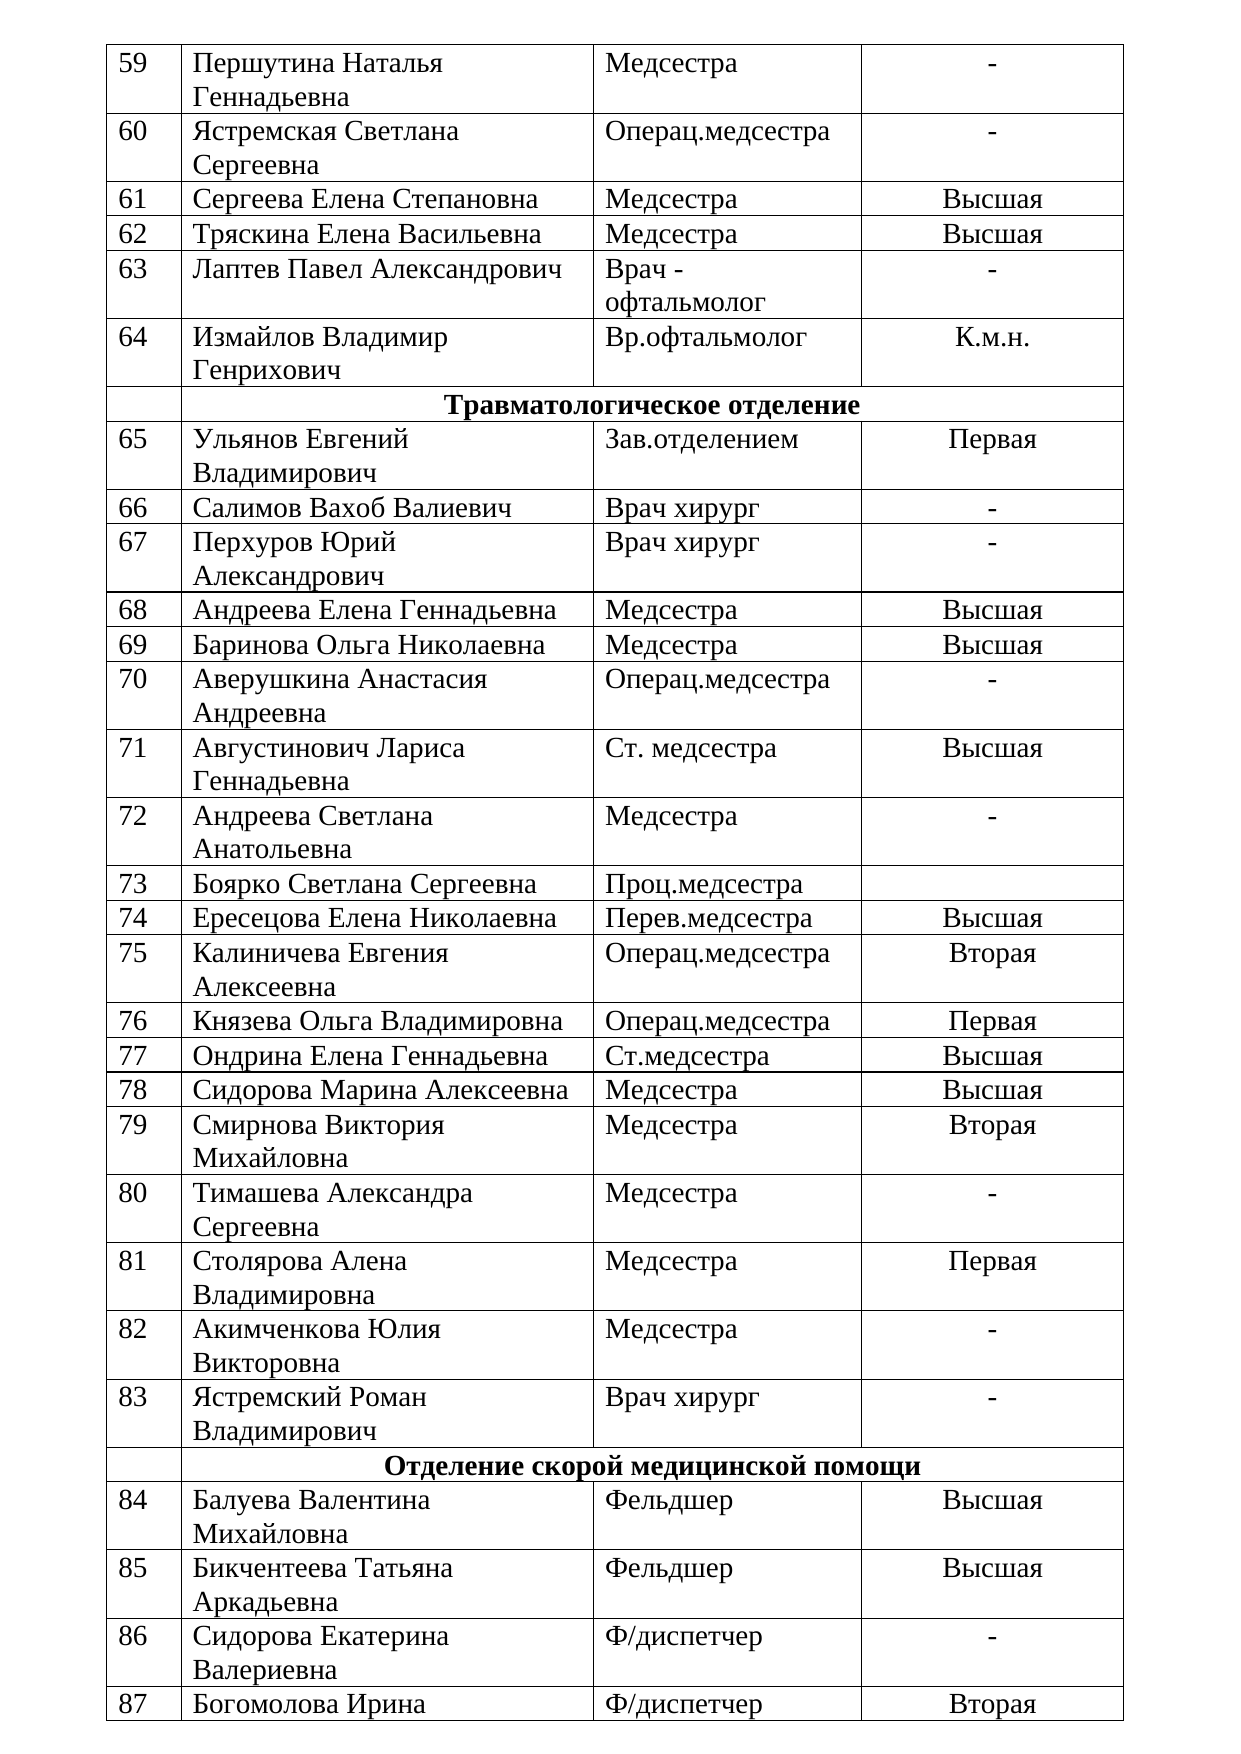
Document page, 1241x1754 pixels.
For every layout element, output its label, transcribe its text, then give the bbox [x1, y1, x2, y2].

table_cell Высшая [862, 593, 1123, 626]
table_cell Врач хирург [594, 524, 861, 591]
table_cell Андреева Светлана Анатольевна [182, 798, 593, 865]
table_cell 70 [107, 662, 181, 729]
table_cell 59 [107, 45, 181, 112]
table_cell [107, 387, 181, 421]
table_cell 62 [107, 216, 181, 250]
table_cell Проц.медсестра [594, 866, 861, 899]
table_cell Операц.медсестра [594, 114, 861, 181]
table_cell Князева Ольга Владимировна [182, 1003, 593, 1037]
table_cell - [862, 1175, 1123, 1242]
table_cell 68 [107, 593, 181, 626]
table_cell Калиничева Евгения Алексеевна [182, 935, 593, 1002]
table_cell Отделение скорой медицинской помощи [182, 1448, 1123, 1481]
table_cell Медсестра [594, 593, 861, 626]
table_cell 80 [107, 1175, 181, 1242]
table_cell 86 [107, 1619, 181, 1686]
table_cell Перев.медсестра [594, 901, 861, 934]
table_cell Андреева Елена Геннадьевна [182, 593, 593, 626]
table_cell Сидорова Екатерина Валериевна [182, 1619, 593, 1686]
table_cell Операц.медсестра [594, 1003, 861, 1037]
table_cell Вторая [862, 935, 1123, 1002]
table_cell Балуева Валентина Михайловна [182, 1482, 593, 1549]
table_cell Фельдшер [594, 1482, 861, 1549]
table_cell Высшая [862, 182, 1123, 215]
table_cell К.м.н. [862, 319, 1123, 386]
table_cell Врач хирург [594, 1380, 861, 1447]
table_cell 85 [107, 1550, 181, 1617]
table_cell Высшая [862, 627, 1123, 661]
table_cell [182, 1687, 593, 1720]
table_cell Баринова Ольга Николаевна [182, 627, 593, 661]
table_cell Высшая [862, 1550, 1123, 1617]
table_cell - [862, 1311, 1123, 1378]
table_cell 75 [107, 935, 181, 1002]
table_cell 60 [107, 114, 181, 181]
table_cell [107, 1448, 181, 1481]
table_cell 87 [107, 1687, 181, 1720]
table_cell Вторая [862, 1107, 1123, 1174]
table_cell 72 [107, 798, 181, 865]
table_cell - [862, 114, 1123, 181]
table_cell Медсестра [594, 1073, 861, 1106]
table_cell 74 [107, 901, 181, 934]
table_cell 71 [107, 730, 181, 797]
table_cell Перхуров Юрий Александрович [182, 524, 593, 591]
table_cell Высшая [862, 216, 1123, 250]
table_cell 69 [107, 627, 181, 661]
table_cell 81 [107, 1243, 181, 1310]
table_cell Медсестра [594, 45, 861, 112]
table_cell Медсестра [594, 1175, 861, 1242]
table_cell Столярова Алена Владимировна [182, 1243, 593, 1310]
table_cell 61 [107, 182, 181, 215]
table_cell Салимов Вахоб Валиевич [182, 490, 593, 523]
table_cell 64 [107, 319, 181, 386]
table_cell Акимченкова Юлия Викторовна [182, 1311, 593, 1378]
table_cell - [862, 1619, 1123, 1686]
table_cell Вторая [862, 1687, 1123, 1720]
table_cell Первая [862, 1243, 1123, 1310]
table_cell Медсестра [594, 182, 861, 215]
table_cell Бикчентеева Татьяна Аркадьевна [182, 1550, 593, 1617]
table_cell Первая [862, 1003, 1123, 1037]
table_cell - [862, 524, 1123, 591]
table_cell 78 [107, 1073, 181, 1106]
table_cell Сергеева Елена Степановна [182, 182, 593, 215]
table_cell 77 [107, 1038, 181, 1071]
table_cell Врач - офтальмолог [594, 251, 861, 318]
table_cell Ересецова Елена Николаевна [182, 901, 593, 934]
table_cell Высшая [862, 1073, 1123, 1106]
table_cell Ф/диспетчер [594, 1687, 861, 1720]
table_cell - [862, 45, 1123, 112]
table_cell Травматологическое отделение [182, 387, 1123, 421]
table_cell 84 [107, 1482, 181, 1549]
table_cell - [862, 251, 1123, 318]
table_cell Ст.медсестра [594, 1038, 861, 1071]
table_cell Августинович Лариса Геннадьевна [182, 730, 593, 797]
table_cell 66 [107, 490, 181, 523]
table_cell Медсестра [594, 1107, 861, 1174]
table_cell Ф/диспетчер [594, 1619, 861, 1686]
table_cell Медсестра [594, 798, 861, 865]
table_cell Ст. медсестра [594, 730, 861, 797]
table_cell Тряскина Елена Васильевна [182, 216, 593, 250]
table_cell Высшая [862, 1038, 1123, 1071]
table_cell Врач хирург [594, 490, 861, 523]
table_cell Зав.отделением [594, 422, 861, 489]
table_cell - [862, 490, 1123, 523]
table_cell Фельдшер [594, 1550, 861, 1617]
table_cell Операц.медсестра [594, 662, 861, 729]
table_cell Медсестра [594, 627, 861, 661]
table_cell - [862, 1380, 1123, 1447]
table_cell Вр.офтальмолог [594, 319, 861, 386]
table_cell Ястремский Роман Владимирович [182, 1380, 593, 1447]
table_cell Боярко Светлана Сергеевна [182, 866, 593, 899]
table_cell 79 [107, 1107, 181, 1174]
table_cell [862, 866, 1123, 899]
table_cell Медсестра [594, 1311, 861, 1378]
table_cell Измайлов Владимир Генрихович [182, 319, 593, 386]
table_cell Ондрина Елена Геннадьевна [182, 1038, 593, 1071]
table_cell Ястремская Светлана Сергеевна [182, 114, 593, 181]
table_cell Высшая [862, 901, 1123, 934]
table_cell 76 [107, 1003, 181, 1037]
table_cell Смирнова Виктория Михайловна [182, 1107, 593, 1174]
table_cell Лаптев Павел Александрович [182, 251, 593, 318]
table_cell 67 [107, 524, 181, 591]
table_cell - [862, 662, 1123, 729]
table_cell Операц.медсестра [594, 935, 861, 1002]
table_cell Первая [862, 422, 1123, 489]
table_cell Медсестра [594, 1243, 861, 1310]
table_cell 65 [107, 422, 181, 489]
table_cell - [862, 798, 1123, 865]
table_cell 63 [107, 251, 181, 318]
table_cell 82 [107, 1311, 181, 1378]
table_cell Ульянов Евгений Владимирович [182, 422, 593, 489]
table_cell 83 [107, 1380, 181, 1447]
table_cell Першутина Наталья Геннадьевна [182, 45, 593, 112]
table_cell Медсестра [594, 216, 861, 250]
table_cell Высшая [862, 1482, 1123, 1549]
table_cell Сидорова Марина Алексеевна [182, 1073, 593, 1106]
table_cell Тимашева Александра Сергеевна [182, 1175, 593, 1242]
table_cell 73 [107, 866, 181, 899]
table_cell Высшая [862, 730, 1123, 797]
table_cell Аверушкина Анастасия Андреевна [182, 662, 593, 729]
